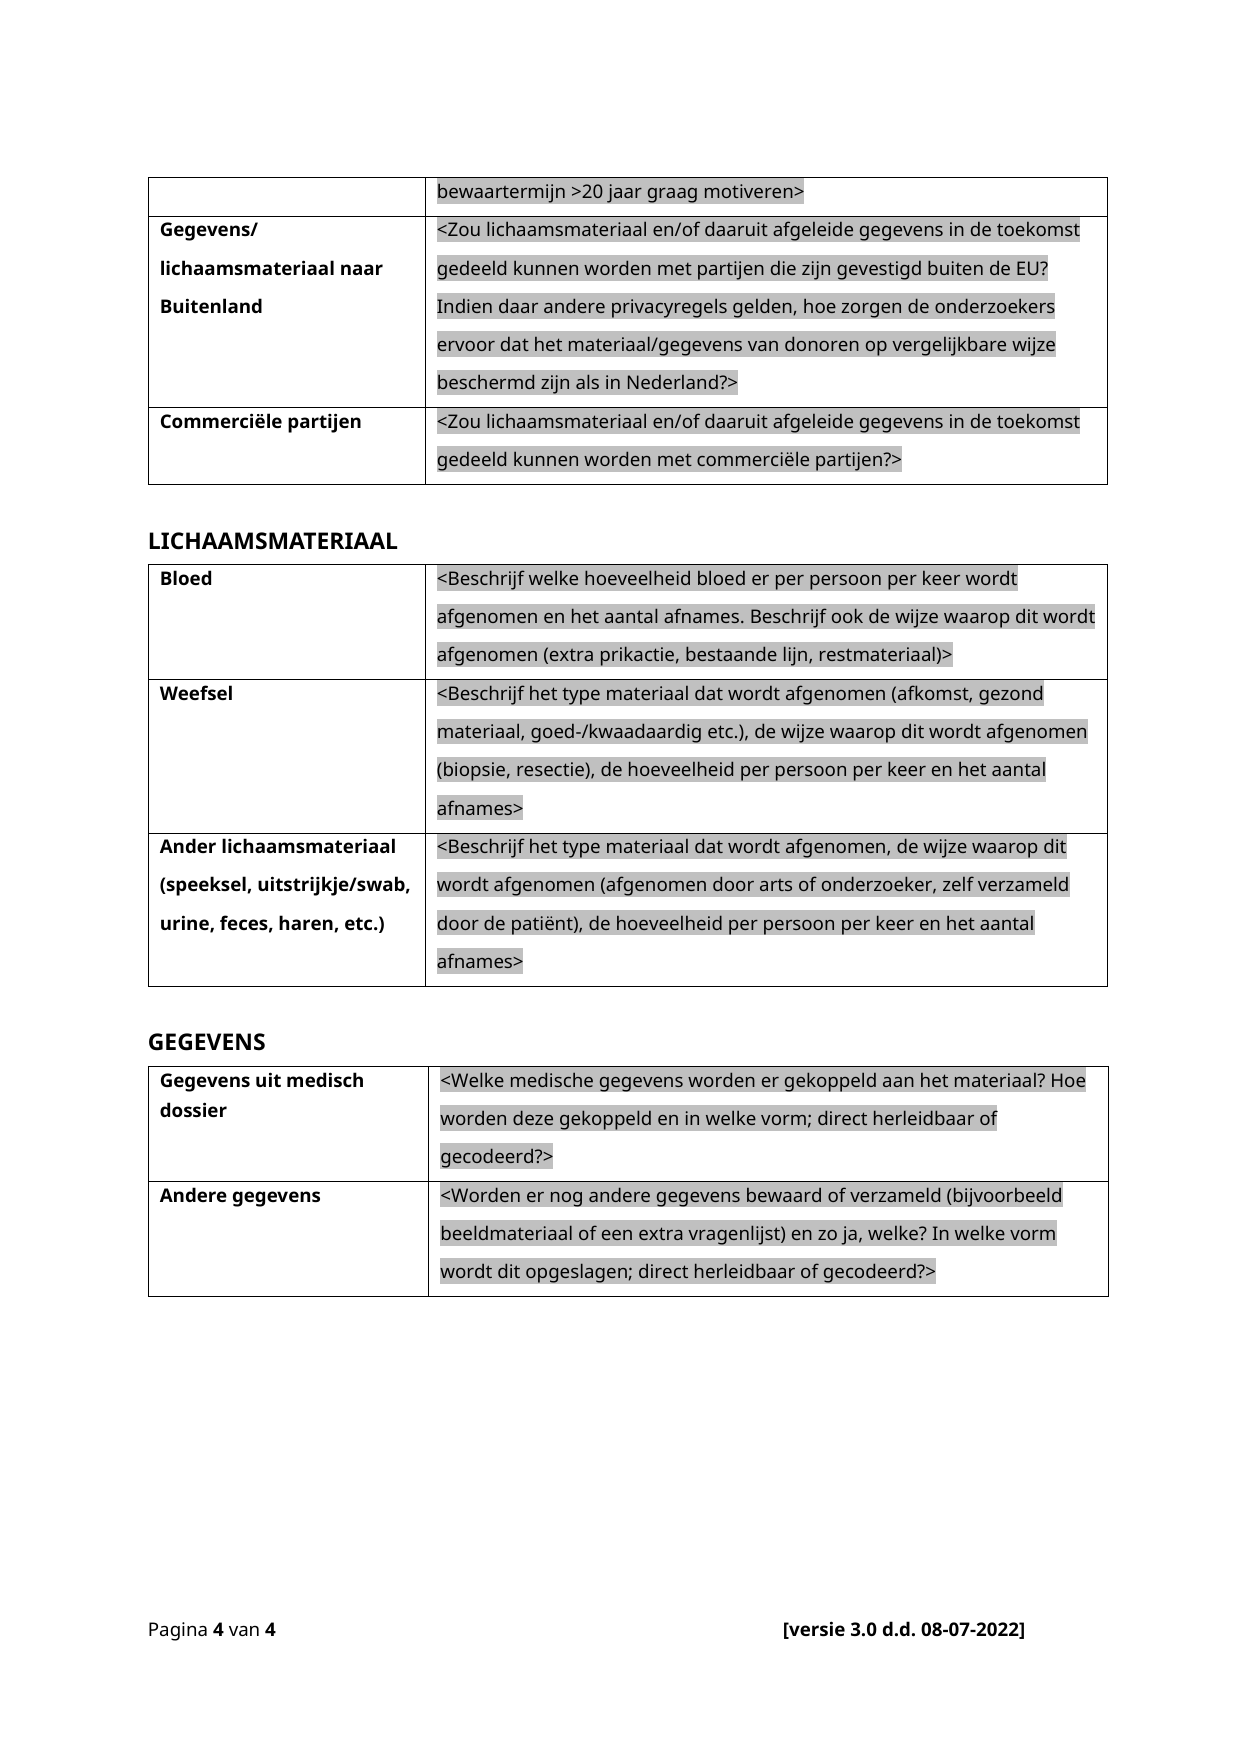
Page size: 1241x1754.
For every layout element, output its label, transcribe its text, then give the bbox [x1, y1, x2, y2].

table_cell <Worden er nog andere gegevens bewaard of verzameld (bijvoorbeeld beeldmateriaal of een extra vragenlijst) en zo ja, welke? In welke vorm wordt dit opgeslagen; direct herleidbaar of gecodeerd?> [429, 1182, 1108, 1296]
table_cell Gegevens/lichaamsmateriaal naar Buitenland [149, 217, 425, 407]
table_cell <Zou lichaamsmateriaal en/of daaruit afgeleide gegevens in de toekomst gedeeld kunnen worden met commerciële partijen?> [426, 408, 1107, 484]
table_header <Beschrijf welke hoeveelheid bloed er per persoon per keer wordt afgenomen en het aantal afnames. Beschrijf ook de wijze waarop dit wordt afgenomen (extra prikactie, bestaande lijn, restmateriaal)> [426, 565, 1107, 679]
table_cell Andere gegevens [149, 1182, 428, 1296]
table_cell <Beschrijf het type materiaal dat wordt afgenomen, de wijze waarop dit wordt afgenomen (afgenomen door arts of onderzoeker, zelf verzameld door de patiënt), de hoeveelheid per persoon per keer en het aantal afnames> [426, 834, 1107, 986]
table_cell Weefsel [149, 680, 425, 832]
table_header Gegevens uit medisch dossier [149, 1067, 428, 1181]
table_cell Ander lichaamsmateriaal (speeksel, uitstrijkje/swab, urine, feces, haren, etc.) [149, 834, 425, 986]
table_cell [149, 178, 425, 216]
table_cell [426, 178, 1107, 216]
table_cell <Beschrijf het type materiaal dat wordt afgenomen (afkomst, gezond materiaal, goed-/kwaadaardig etc.), de wijze waarop dit wordt afgenomen (biopsie, resectie), de hoeveelheid per persoon per keer en het aantal afnames> [426, 680, 1107, 832]
title Lichaamsmateriaal [148, 524, 1092, 556]
title GEGEVENS [148, 1026, 1092, 1057]
table_cell Commerciële partijen [149, 408, 425, 484]
table_cell <Zou lichaamsmateriaal en/of daaruit afgeleide gegevens in de toekomst gedeeld kunnen worden met partijen die zijn gevestigd buiten de EU? Indien daar andere privacyregels gelden, hoe zorgen de onderzoekers ervoor dat het materiaal/gegevens van donoren op vergelijkbare wijze beschermd zijn als in Nederland?> [426, 217, 1107, 407]
table_header Bloed [149, 565, 425, 679]
table_header <Welke medische gegevens worden er gekoppeld aan het materiaal? Hoe worden deze gekoppeld en in welke vorm; direct herleidbaar of gecodeerd?> [429, 1067, 1108, 1181]
